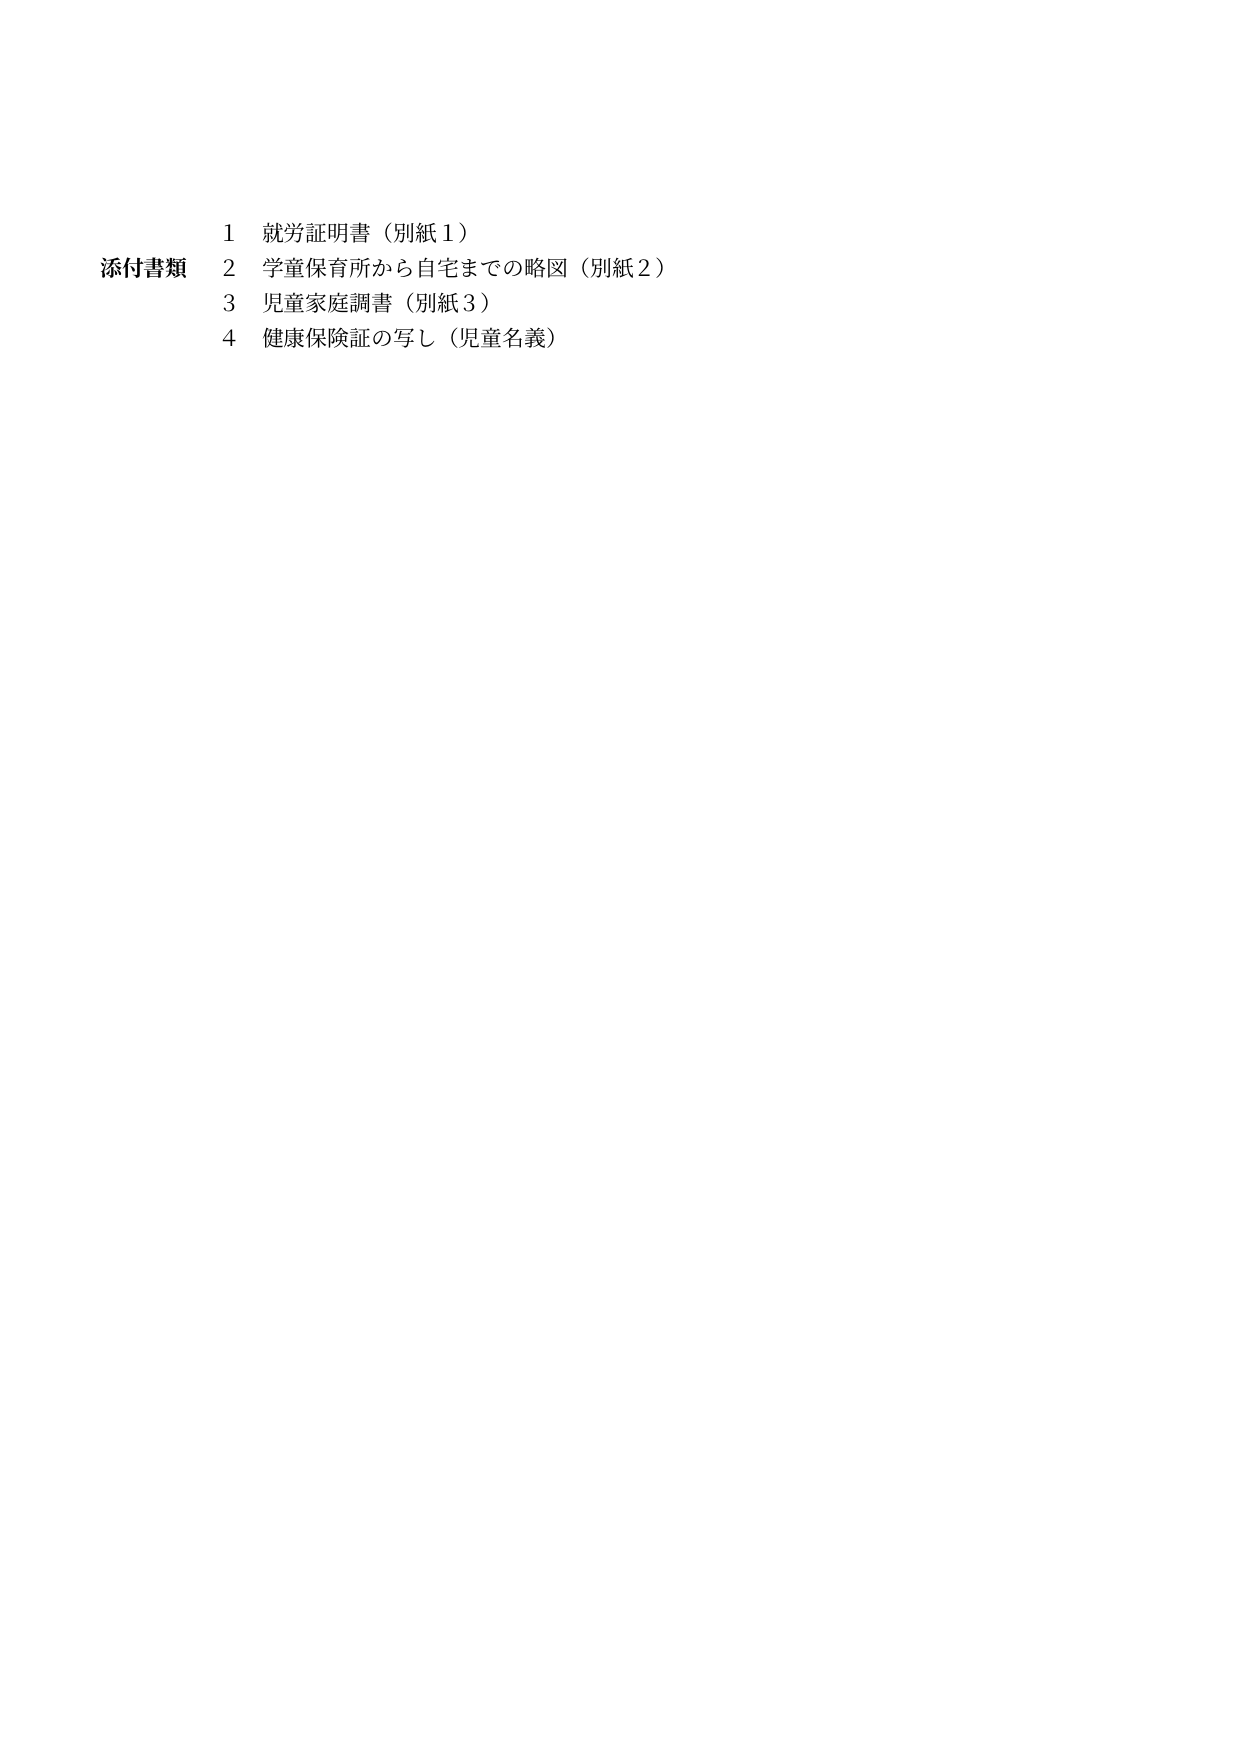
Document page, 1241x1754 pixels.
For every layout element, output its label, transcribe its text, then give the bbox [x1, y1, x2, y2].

table_header 添付書類 [89, 215, 207, 389]
table_header １ 就労証明書（別紙１） ２ 学童保育所から自宅までの略図（別紙２） ３ 児童家庭調書（別紙３） ４ 健康保険証の写し（児童名義） [207, 215, 1137, 389]
